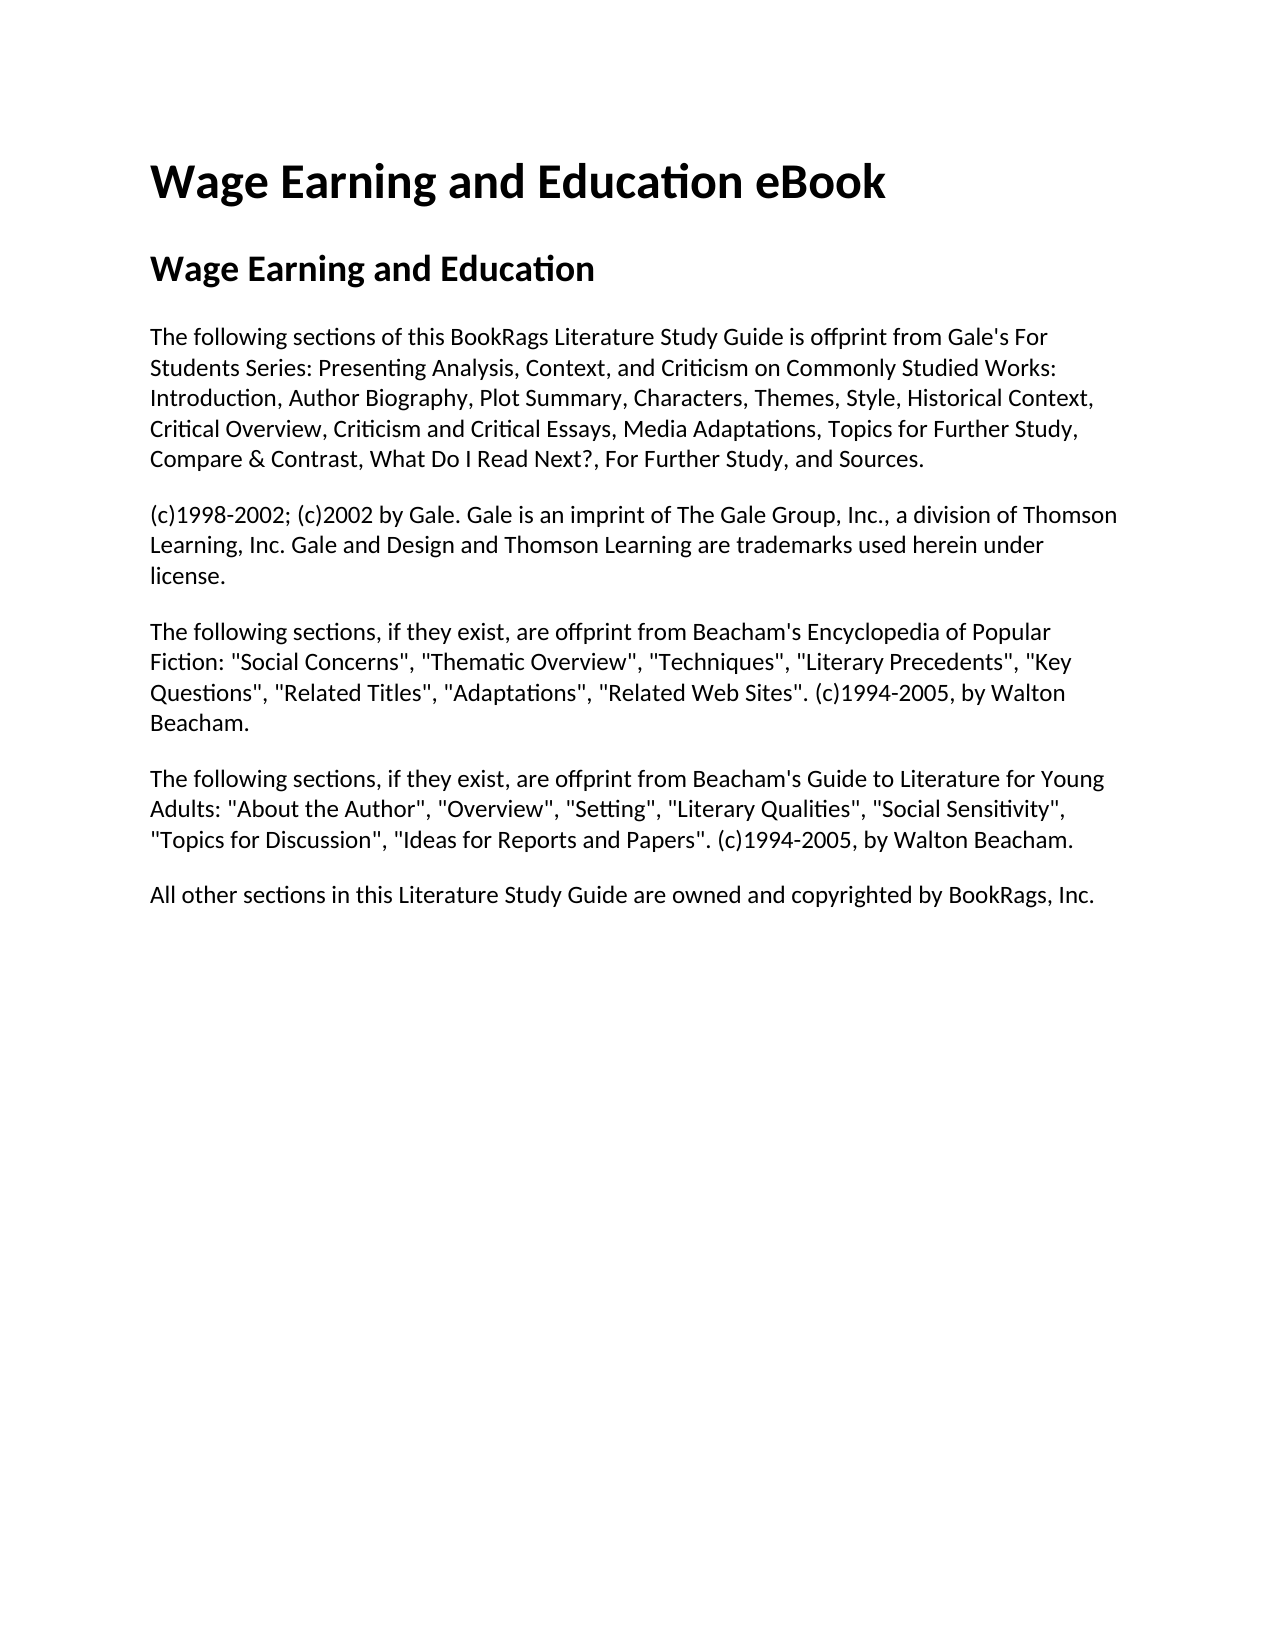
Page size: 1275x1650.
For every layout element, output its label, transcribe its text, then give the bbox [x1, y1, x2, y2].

text The following sections, if they exist, are offprint from Beacham's Encyclopedia of Popular Fiction: "Social Concerns", "Thematic Overview", "Techniques", "Literary Precedents", "Key Questions", "Related Titles", "Adaptations", "Related Web Sites". (c)1994-2005, by Walton Beacham. [150, 616, 1125, 738]
text The following sections, if they exist, are offprint from Beacham's Guide to Literature for Young Adults: "About the Author", "Overview", "Setting", "Literary Qualities", "Social Sensitivity", "Topics for Discussion", "Ideas for Reports and Papers". (c)1994-2005, by Walton Beacham. [150, 763, 1125, 854]
text The following sections of this BookRags Literature Study Guide is offprint from Gale's For Students Series: Presenting Analysis, Context, and Criticism on Commonly Studied Works: Introduction, Author Biography, Plot Summary, Characters, Themes, Style, Historical Context, Critical Overview, Criticism and Critical Essays, Media Adaptations, Topics for Further Study, Compare & Contrast, What Do I Read Next?, For Further Study, and Sources. [150, 322, 1125, 474]
text Wage Earning and Education eBook [150, 150, 1125, 211]
text All other sections in this Literature Study Guide are owned and copyrighted by BookRags, Inc. [150, 879, 1125, 910]
text Wage Earning and Education [150, 244, 1125, 290]
text (c)1998-2002; (c)2002 by Gale. Gale is an imprint of The Gale Group, Inc., a division of Thomson Learning, Inc. Gale and Design and Thomson Learning are trademarks used herein under license. [150, 499, 1125, 591]
